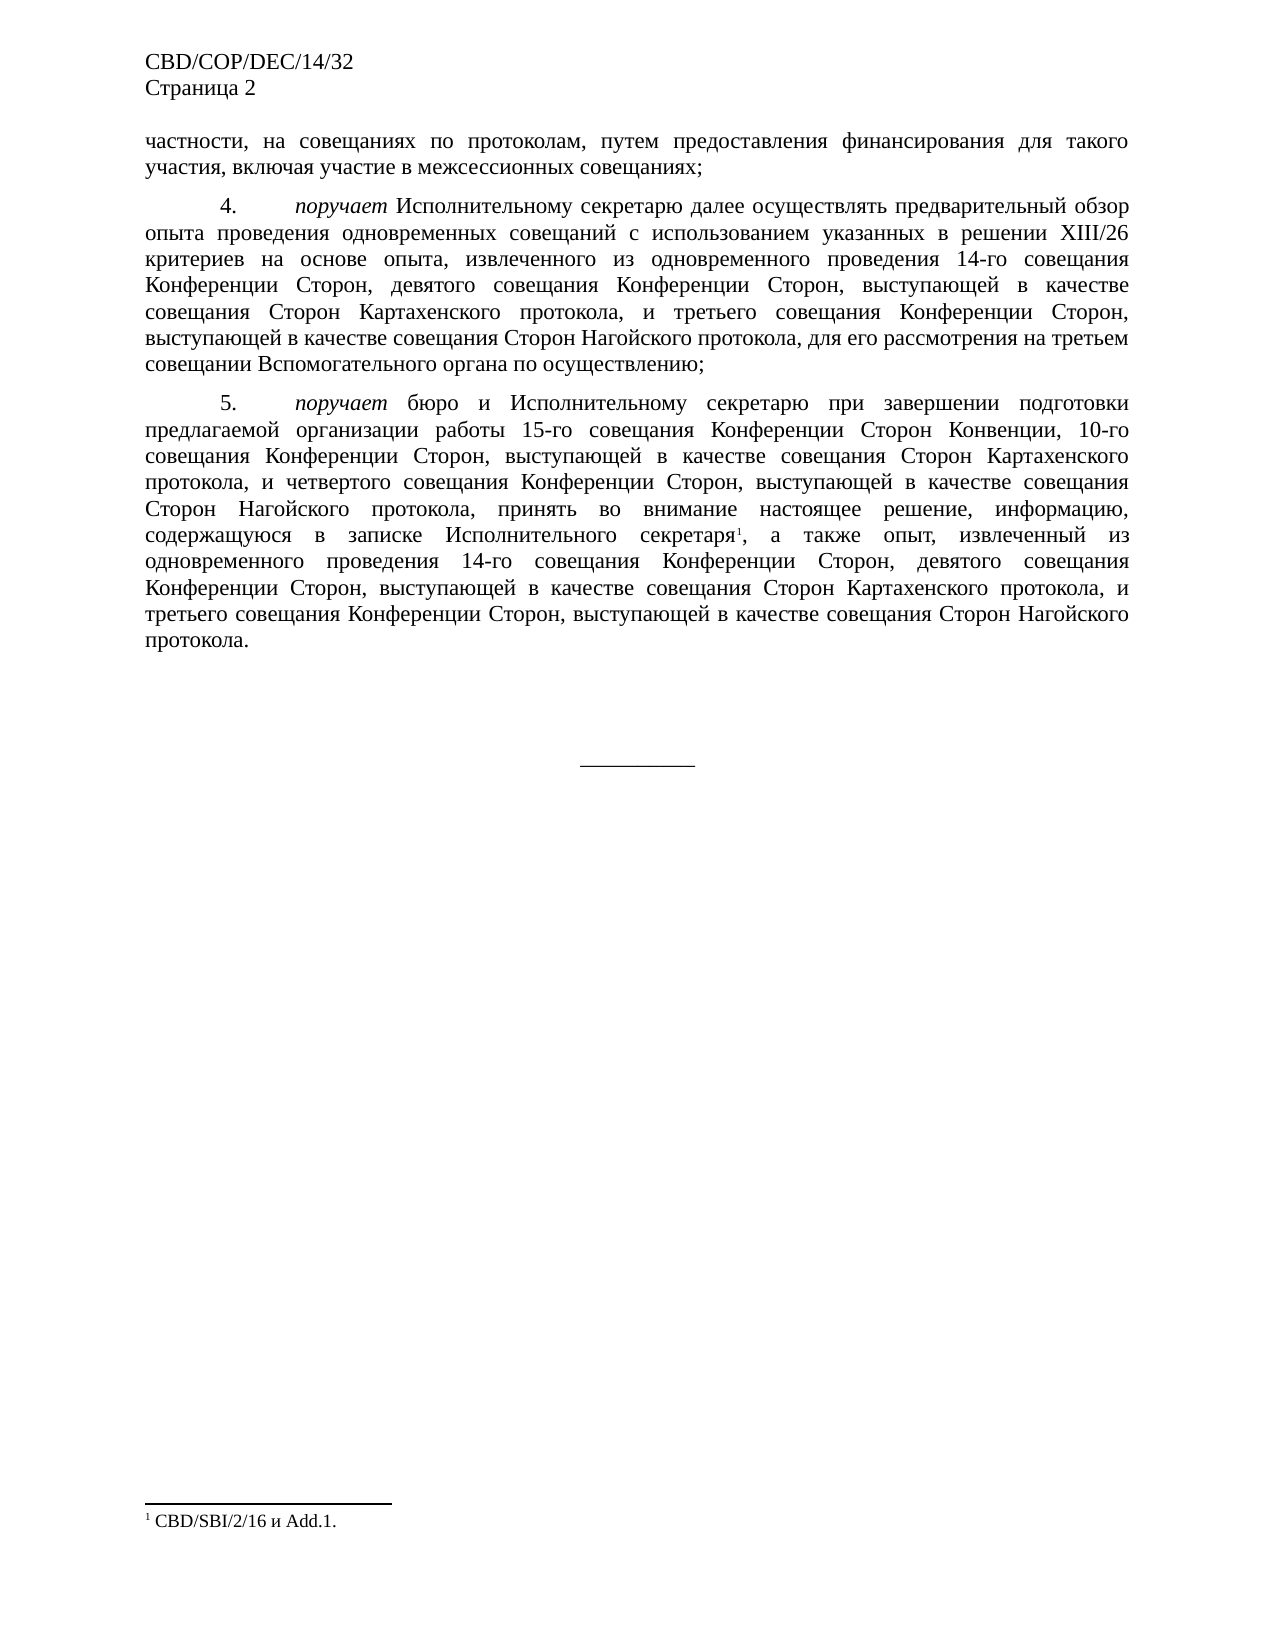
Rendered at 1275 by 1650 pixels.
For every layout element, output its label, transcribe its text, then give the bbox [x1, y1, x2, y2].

text 4. поручает Исполнительному секретарю далее осуществлять предварительный обзор опыта проведения одновременных совещаний с использованием указанных в решении XIII/26 критериев на основе опыта, извлеченного из одновременного проведения 14-го совещания Конференции Сторон, девятого совещания Конференции Сторон, выступающей в качестве совещания Сторон Картахенского протокола, и третьего совещания Конференции Сторон, выступающей в качестве совещания Сторон Нагойского протокола, для его рассмотрения на третьем совещании Вспомогательного органа по осуществлению; [145, 192, 1130, 377]
text 5. поручает бюро и Исполнительному секретарю при завершении подготовки предлагаемой организации работы 15-го совещания Конференции Сторон Конвенции, 10-го совещания Конференции Сторон, выступающей в качестве совещания Сторон Картахенского протокола, и четвертого совещания Конференции Сторон, выступающей в качестве совещания Сторон Нагойского протокола, принять во внимание настоящее решение, информацию, содержащуюся в записке Исполнительного секретаря, а также опыт, извлеченный из одновременного проведения 14-го совещания Конференции Сторон, девятого совещания Конференции Сторон, выступающей в качестве совещания Сторон Картахенского протокола, и третьего совещания Конференции Сторон, выступающей в качестве совещания Сторон Нагойского протокола. [145, 389, 1130, 653]
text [145, 127, 1130, 180]
text __________ [145, 743, 1130, 769]
